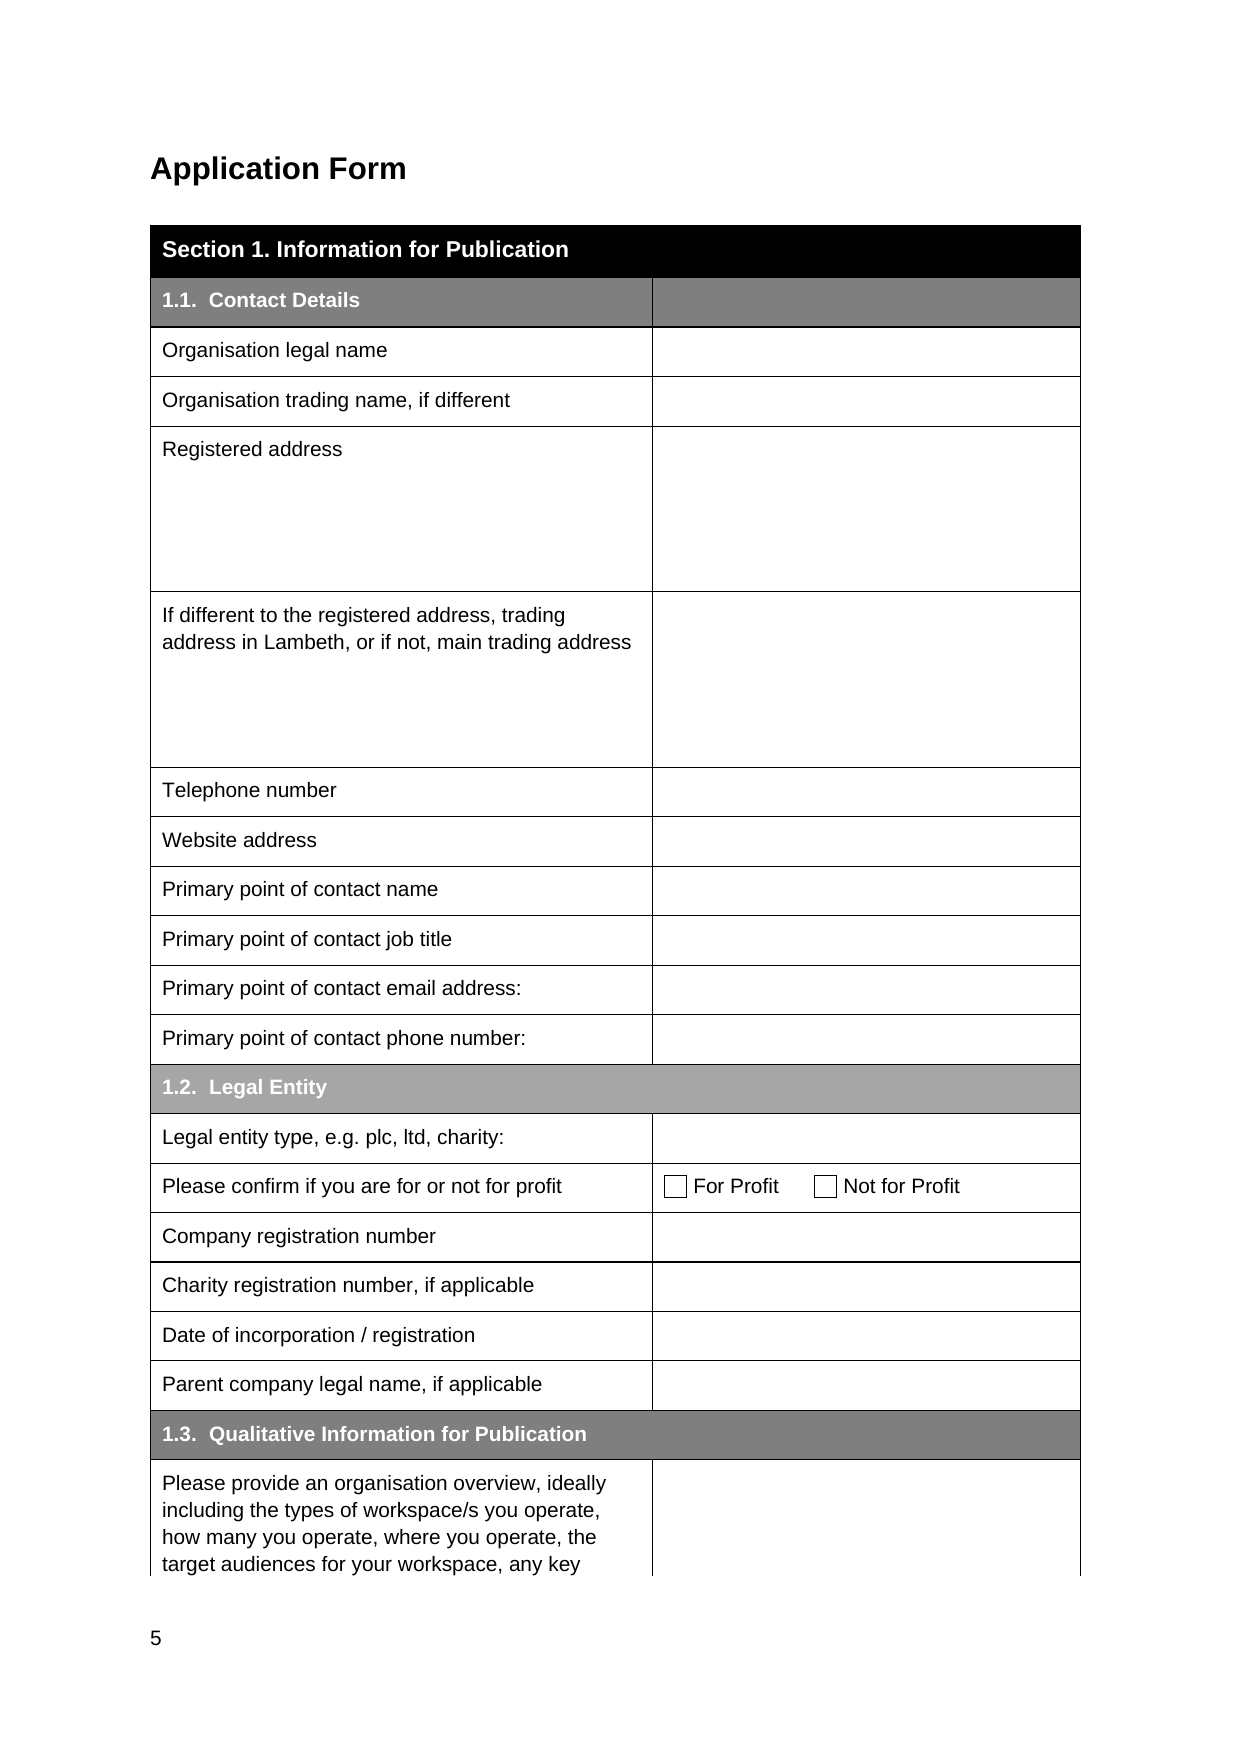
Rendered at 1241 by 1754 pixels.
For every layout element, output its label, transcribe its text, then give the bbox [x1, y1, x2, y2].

table_cell [653, 817, 1080, 866]
table_cell Parent company legal name, if applicable [151, 1361, 652, 1410]
table_cell [653, 916, 1080, 964]
table_cell [653, 1263, 1080, 1311]
table_cell For Profit Not for Profit [653, 1164, 1080, 1212]
table_header Section 1. Information for Publication [151, 226, 1080, 277]
table_cell [653, 1361, 1080, 1410]
table_cell Company registration number [151, 1213, 652, 1261]
table_cell If different to the registered address, trading address in Lambeth, or if not, main trading address [151, 592, 652, 767]
table_cell 1.1. Contact Details [151, 278, 652, 326]
table_cell Organisation trading name, if different [151, 377, 652, 426]
table_cell 1.2. Legal Entity [151, 1065, 1080, 1113]
table_cell Charity registration number, if applicable [151, 1263, 652, 1311]
table_cell [653, 768, 1080, 816]
table_cell Website address [151, 817, 652, 866]
table_cell Legal entity type, e.g. plc, ltd, charity: [151, 1114, 652, 1162]
table_cell [653, 1114, 1080, 1162]
table_cell Registered address [151, 427, 652, 591]
table_cell [653, 1312, 1080, 1360]
table_cell [653, 1460, 1080, 1576]
table_cell Primary point of contact email address: [151, 966, 652, 1014]
table_cell Organisation legal name [151, 328, 652, 376]
table_cell Primary point of contact job title [151, 916, 652, 964]
table_cell Primary point of contact name [151, 867, 652, 915]
table_cell [653, 1213, 1080, 1261]
table_cell Date of incorporation / registration [151, 1312, 652, 1360]
table_cell Primary point of contact phone number: [151, 1015, 652, 1063]
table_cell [151, 1460, 652, 1576]
table_cell [653, 377, 1080, 426]
table_cell 1.3. Qualitative Information for Publication [151, 1411, 1080, 1459]
table_cell Please confirm if you are for or not for profit [151, 1164, 652, 1212]
table_cell Telephone number [151, 768, 652, 816]
table_cell [653, 328, 1080, 376]
table_cell [653, 867, 1080, 915]
table_cell [653, 592, 1080, 767]
table_cell [653, 278, 1080, 326]
table_cell [653, 1015, 1080, 1063]
table_cell [653, 966, 1080, 1014]
text Application Form [150, 150, 1090, 186]
table_cell [653, 427, 1080, 591]
